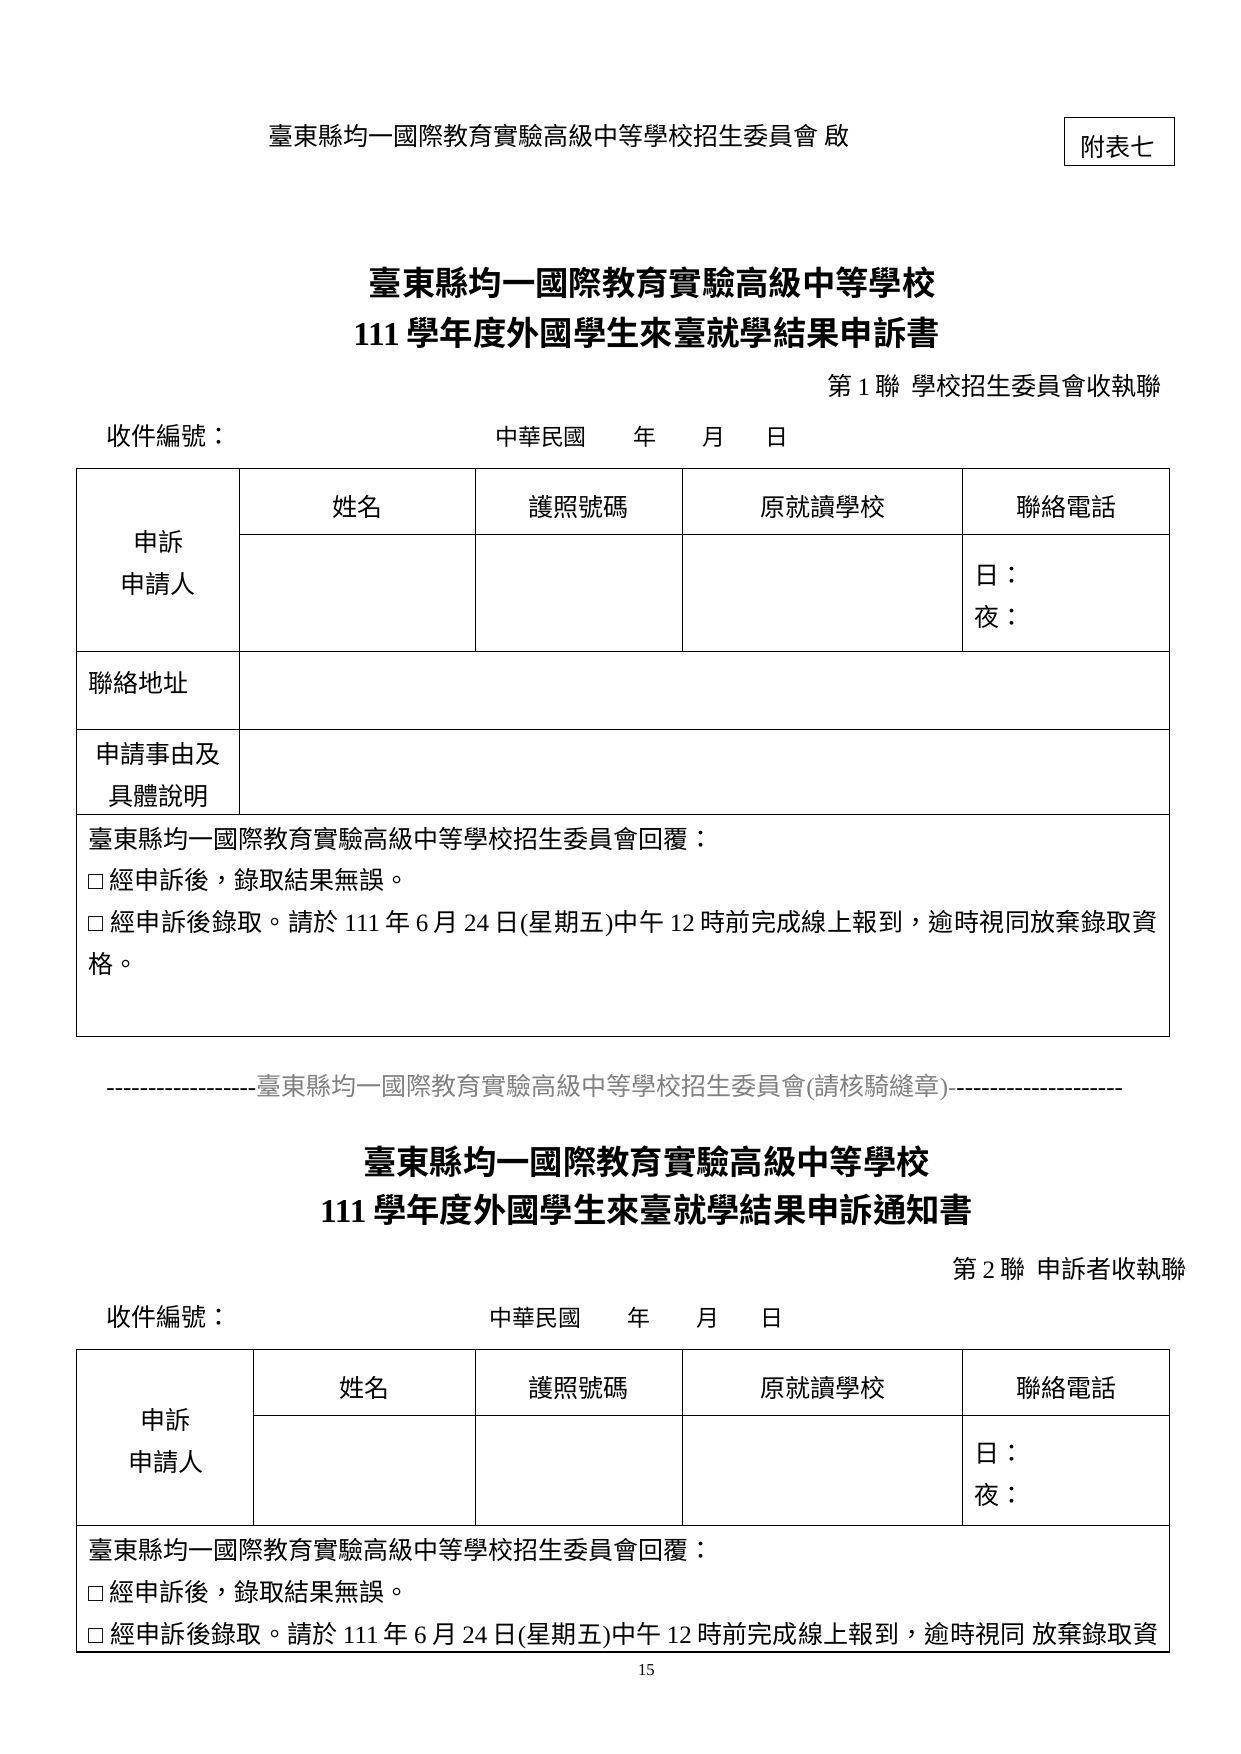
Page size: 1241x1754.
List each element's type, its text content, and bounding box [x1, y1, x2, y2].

table_cell [683, 1416, 962, 1525]
table_cell 聯絡地址 [77, 652, 239, 729]
table_header 護照號碼 [476, 1350, 682, 1415]
table_cell [683, 535, 962, 651]
text 第2聯 申訴者收執聯 [106, 1245, 1186, 1287]
table_header 申訴 申請人 [77, 1350, 253, 1525]
table_cell 日： 夜： [963, 535, 1169, 651]
text 收件編號： 中華民國 年 月 日 [106, 1287, 1186, 1337]
table_cell [476, 1416, 682, 1525]
table_header 原就讀學校 [683, 469, 962, 534]
table_header 姓名 [254, 1350, 475, 1415]
table_header 聯絡電話 [963, 469, 1169, 534]
text 第1聯 學校招生委員會收執聯 [106, 355, 1161, 405]
text 收件編號： 中華民國 年 月 日 [106, 405, 1186, 455]
table_cell [476, 535, 682, 651]
table_header 申訴 申請人 [77, 469, 239, 651]
text 111學年度外國學生來臺就學結果申訴通知書 [106, 1182, 1186, 1232]
table_cell 日： 夜： [963, 1416, 1169, 1525]
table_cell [77, 1526, 1169, 1651]
table_cell 臺東縣均一國際教育實驗高級中等學校招生委員會回覆： □ 經申訴後，錄取結果無誤。 □ 經申訴後錄取。請於111年6月24日(星期五)中午12時前完成線上報到，逾時視同放棄錄取資格。 [77, 815, 1169, 1036]
text 臺東縣均一國際教育實驗高級中等學校招生委員會 啟 [106, 117, 1186, 153]
table_cell 申請事由及 具體說明 [77, 730, 239, 814]
table_cell [240, 535, 475, 651]
table_header 聯絡電話 [963, 1350, 1169, 1415]
table_header 護照號碼 [476, 469, 682, 534]
table_header 姓名 [240, 469, 475, 534]
text ------------------臺東縣均一國際教育實驗高級中等學校招生委員會(請核騎縫章)--------------------- [106, 1062, 1186, 1103]
table_cell [240, 730, 1169, 814]
text 臺東縣均一國際教育實驗高級中等學校 [118, 257, 1186, 305]
text 111學年度外國學生來臺就學結果申訴書 [106, 305, 1186, 355]
table_cell [240, 652, 1169, 729]
table_cell [254, 1416, 475, 1525]
table_header 原就讀學校 [683, 1350, 962, 1415]
text 臺東縣均一國際教育實驗高級中等學校 [106, 1141, 1186, 1182]
